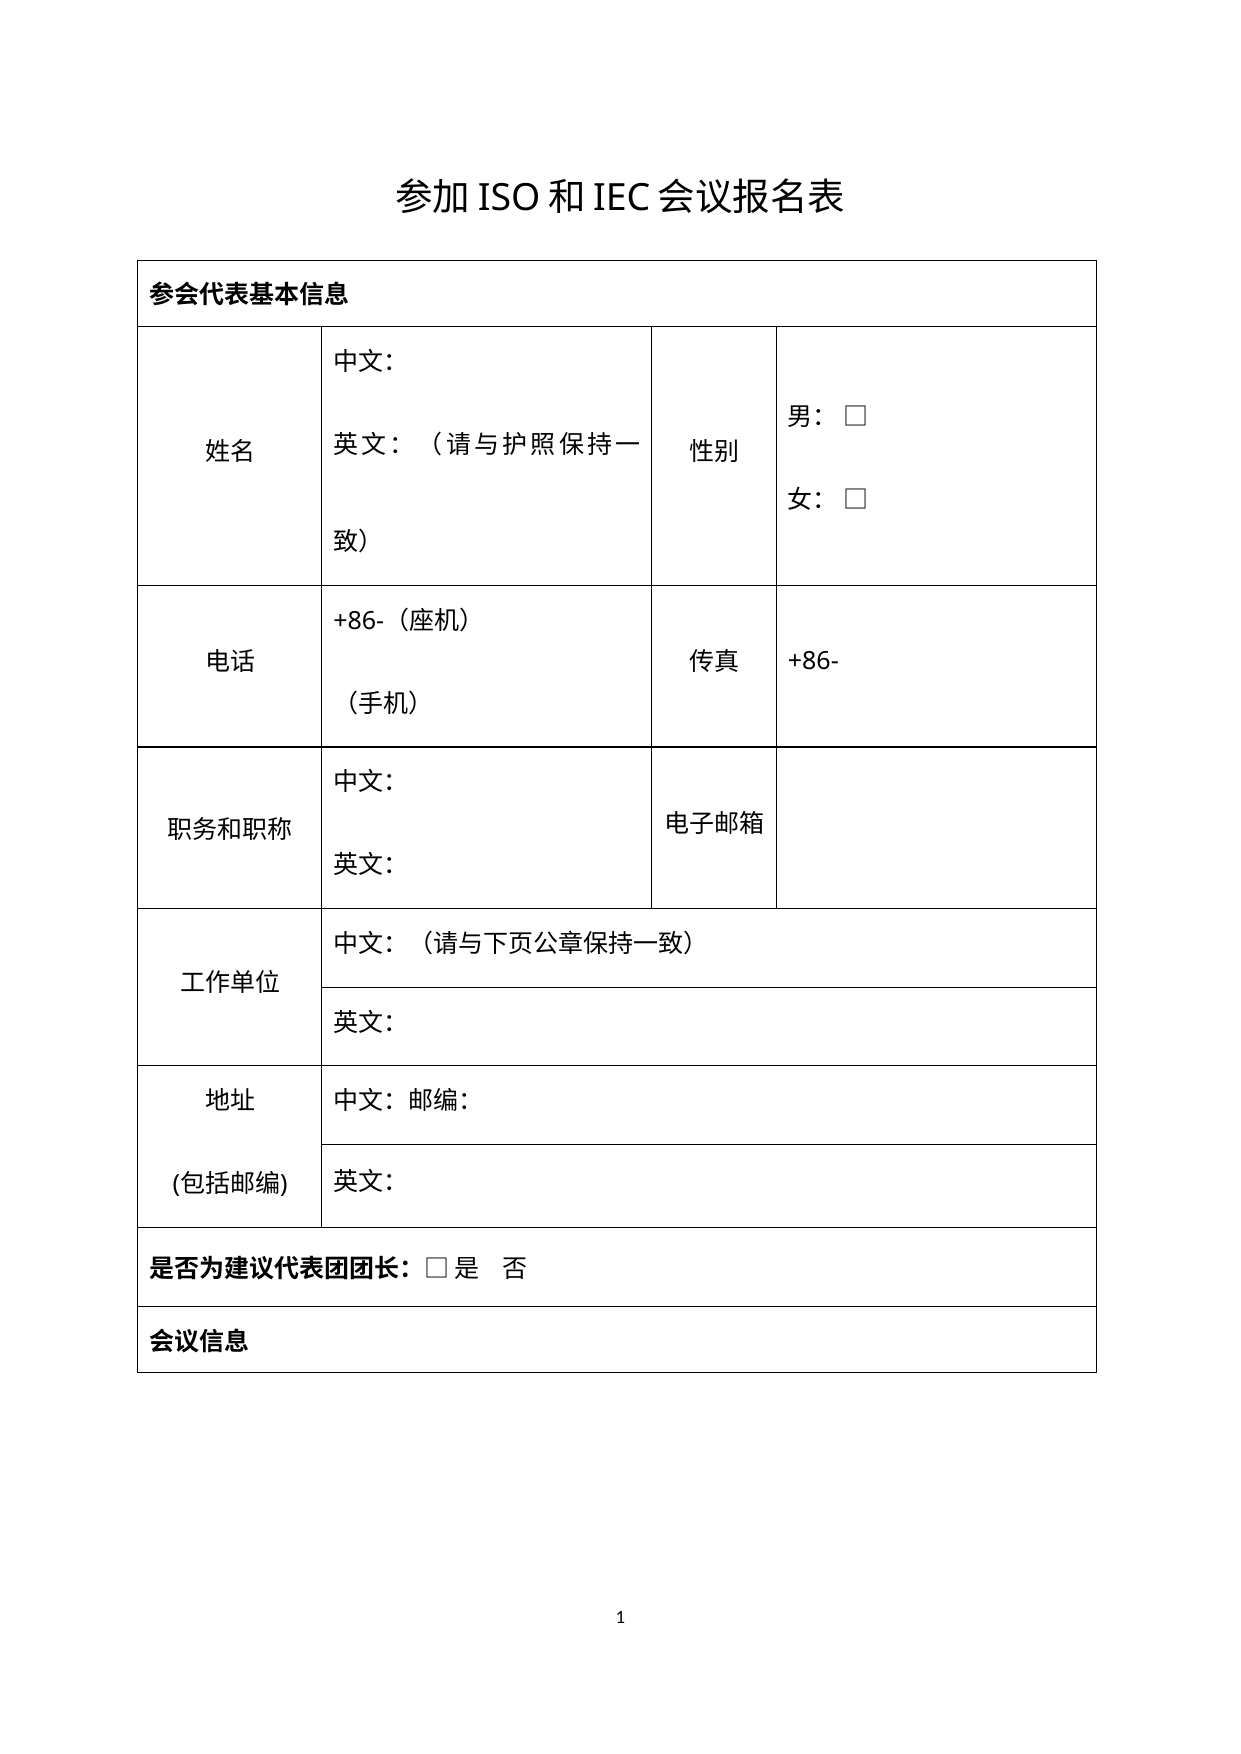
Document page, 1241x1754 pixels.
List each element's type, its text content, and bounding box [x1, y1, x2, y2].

table_cell [777, 748, 1096, 908]
table_cell 中文：邮编： [322, 1066, 1096, 1144]
table_cell 中文： 英文：（请与护照保持一致） [322, 327, 651, 585]
table_cell 是否为建议代表团团长：□ 是 否 [138, 1228, 1096, 1306]
table_cell 职务和职称 [138, 748, 321, 908]
table_cell 工作单位 [138, 909, 321, 1065]
table_cell 地址 (包括邮编) [138, 1066, 321, 1227]
table_cell 电话 [138, 586, 321, 746]
subtitle 参加ISO和IEC会议报名表 [187, 162, 1053, 227]
table_cell 姓名 [138, 327, 321, 585]
table_cell 传真 [652, 586, 776, 746]
table_cell 会议信息 [138, 1307, 1096, 1372]
table_cell 中文： 英文： [322, 748, 651, 908]
table_cell 英文： [322, 988, 1096, 1065]
table_cell 男： □ 女： □ [777, 327, 1096, 585]
table_cell +86-（座机） （手机） [322, 586, 651, 746]
table_cell 中文：（请与下页公章保持一致） [322, 909, 1096, 987]
table_cell 英文： [322, 1145, 1096, 1227]
table_cell +86- [777, 586, 1096, 746]
table_cell 性别 [652, 327, 776, 585]
table_header 参会代表基本信息 [138, 261, 1096, 326]
table_cell 电子邮箱 [652, 748, 776, 908]
